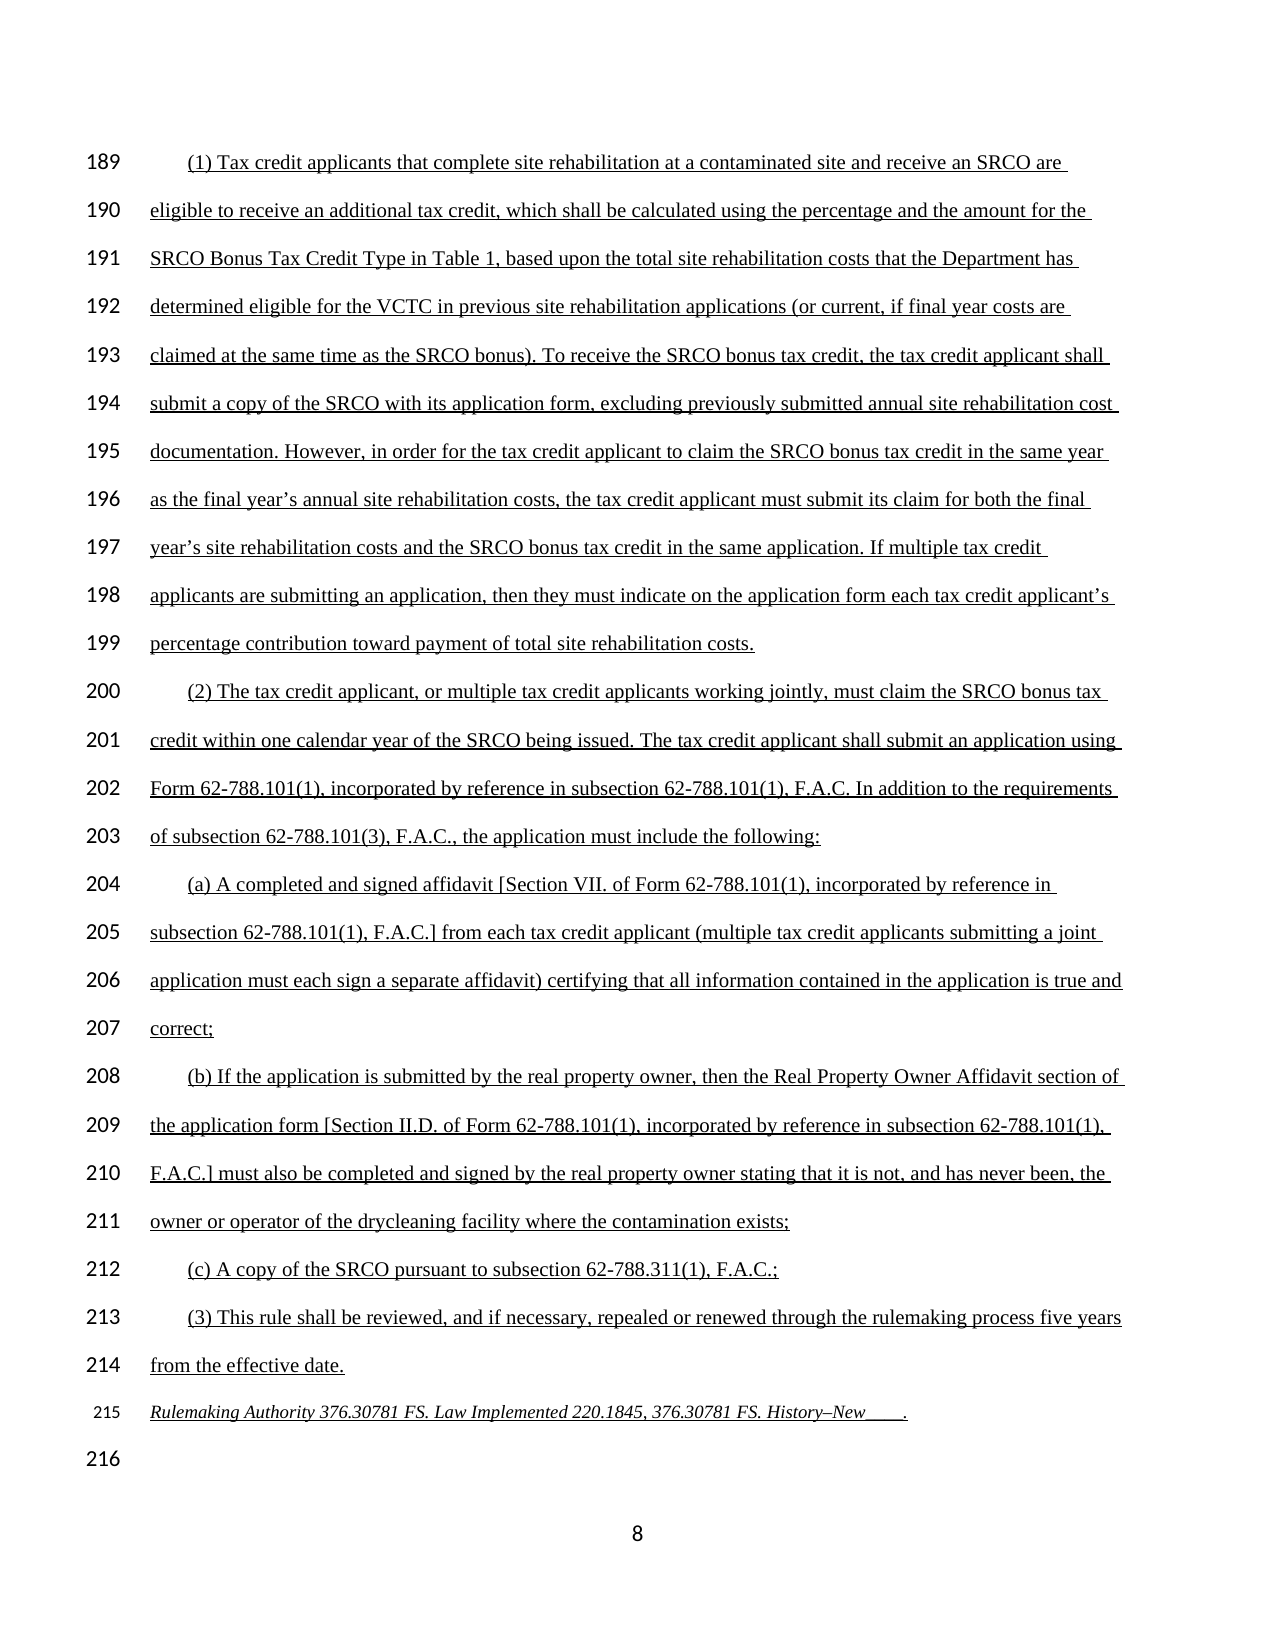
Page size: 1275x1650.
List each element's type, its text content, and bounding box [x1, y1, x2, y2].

text (b) If the application is submitted by the real property owner, then the Real Property Owner Affidavit section of the application form [Section II.D. of Form 62-788.101(1), incorporated by reference in subsection 62-788.101(1), F.A.C.] must also be completed and signed by the real property owner stating that it is not, and has never been, the owner or operator of the drycleaning facility where the contamination exists; [150, 1064, 1125, 1233]
text (3) This rule shall be reviewed, and if necessary, repealed or renewed through the rulemaking process five years from the effective date. [150, 1305, 1125, 1377]
text (a) A completed and signed affidavit [Section VII. of Form 62-788.101(1), incorporated by reference in subsection 62-788.101(1), F.A.C.] from each tax credit applicant (multiple tax credit applicants submitting a joint application must each sign a separate affidavit) certifying that all information contained in the application is true and correct; [150, 872, 1125, 1040]
text (2) The tax credit applicant, or multiple tax credit applicants working jointly, must claim the SRCO bonus tax credit within one calendar year of the SRCO being issued. The tax credit applicant shall submit an application using Form 62-788.101(1), incorporated by reference in subsection 62-788.101(1), F.A.C. In addition to the requirements of subsection 62-788.101(3), F.A.C., the application must include the following: [150, 679, 1125, 848]
text Rulemaking Authority 376.30781 FS. Law Implemented 220.1845, 376.30781 FS. History–New____. [150, 1401, 1125, 1423]
text (c) A copy of the SRCO pursuant to subsection 62-788.311(1), F.A.C.; [150, 1257, 1125, 1281]
text (1) Tax credit applicants that complete site rehabilitation at a contaminated site and receive an SRCO are eligible to receive an additional tax credit, which shall be calculated using the percentage and the amount for the SRCO Bonus Tax Credit Type in Table 1, based upon the total site rehabilitation costs that the Department has determined eligible for the VCTC in previous site rehabilitation applications (or current, if final year costs are claimed at the same time as the SRCO bonus). To receive the SRCO bonus tax credit, the tax credit applicant shall submit a copy of the SRCO with its application form, excluding previously submitted annual site rehabilitation cost documentation. However, in order for the tax credit applicant to claim the SRCO bonus tax credit in the same year as the final year’s annual site rehabilitation costs, the tax credit applicant must submit its claim for both the final year’s site rehabilitation costs and the SRCO bonus tax credit in the same application. If multiple tax credit applicants are submitting an application, then they must indicate on the application form each tax credit applicant’s percentage contribution toward payment of total site rehabilitation costs. [150, 150, 1125, 655]
